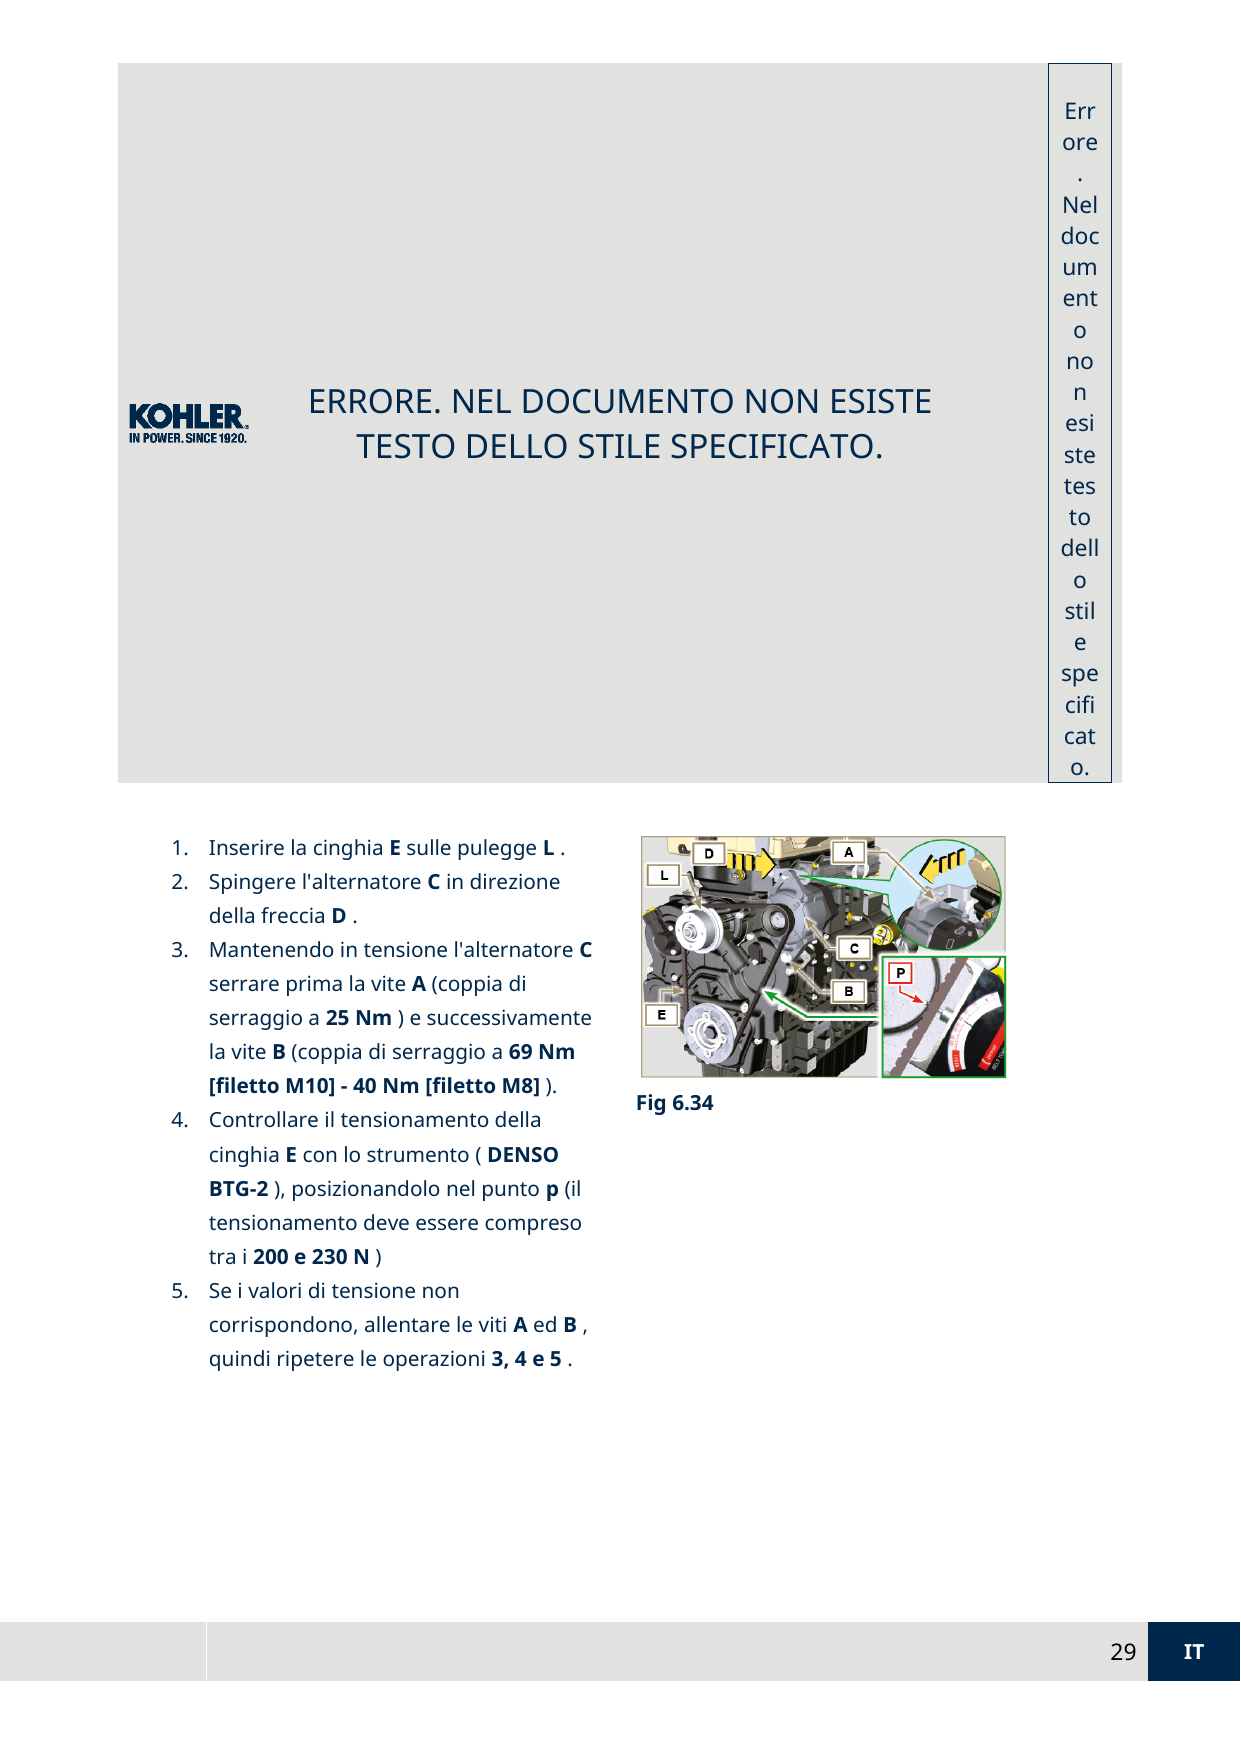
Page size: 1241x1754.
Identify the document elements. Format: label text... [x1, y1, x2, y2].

table_cell Fig 6.34 [620, 815, 1122, 1390]
picture [129, 403, 249, 443]
picture [635, 830, 1014, 1086]
table_cell Inserire la cinghia E sulle pulegge L . Spingere l'alternatore C in direzione della freccia D . Mantenendo in tensione l'alternatore C serrare prima la vite A (coppia di serraggio a 25 Nm ) e successivamente la vite B (coppia di serraggio a 69 Nm [filetto M10] - 40 Nm [filetto M8] ). Controllare il tensionamento della cinghia E con lo strumento ( DENSO BTG-2 ), posizionandolo nel punto p (il tensionamento deve essere compreso tra i 200 e 230 N ) Se i valori di tensione non corrispondono, allentare le viti A ed B , quindi ripetere le operazioni 3, 4 e 5 . [118, 815, 620, 1390]
